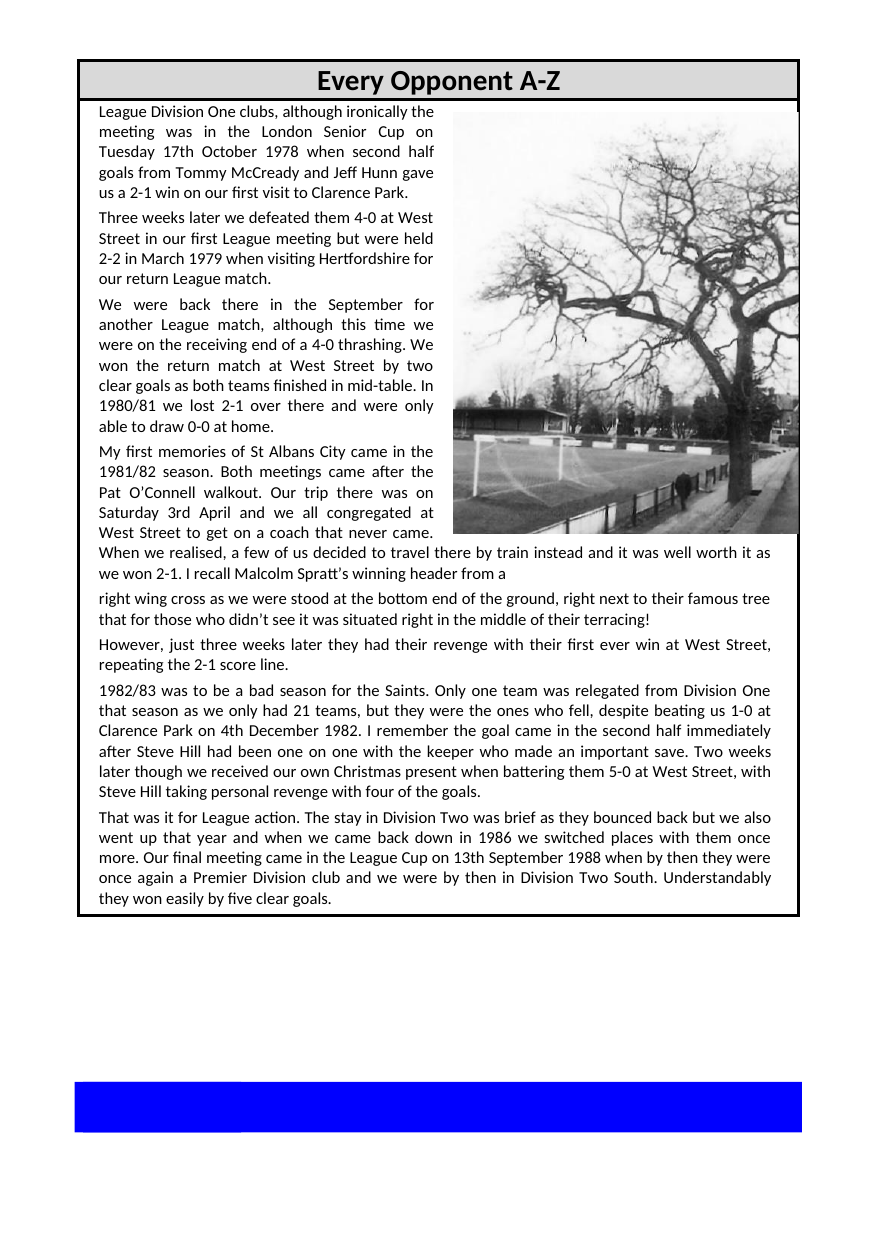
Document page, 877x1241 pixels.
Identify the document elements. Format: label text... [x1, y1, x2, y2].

picture [453, 112, 799, 534]
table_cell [80, 101, 797, 913]
table_header Every Opponent A-Z [80, 62, 797, 98]
